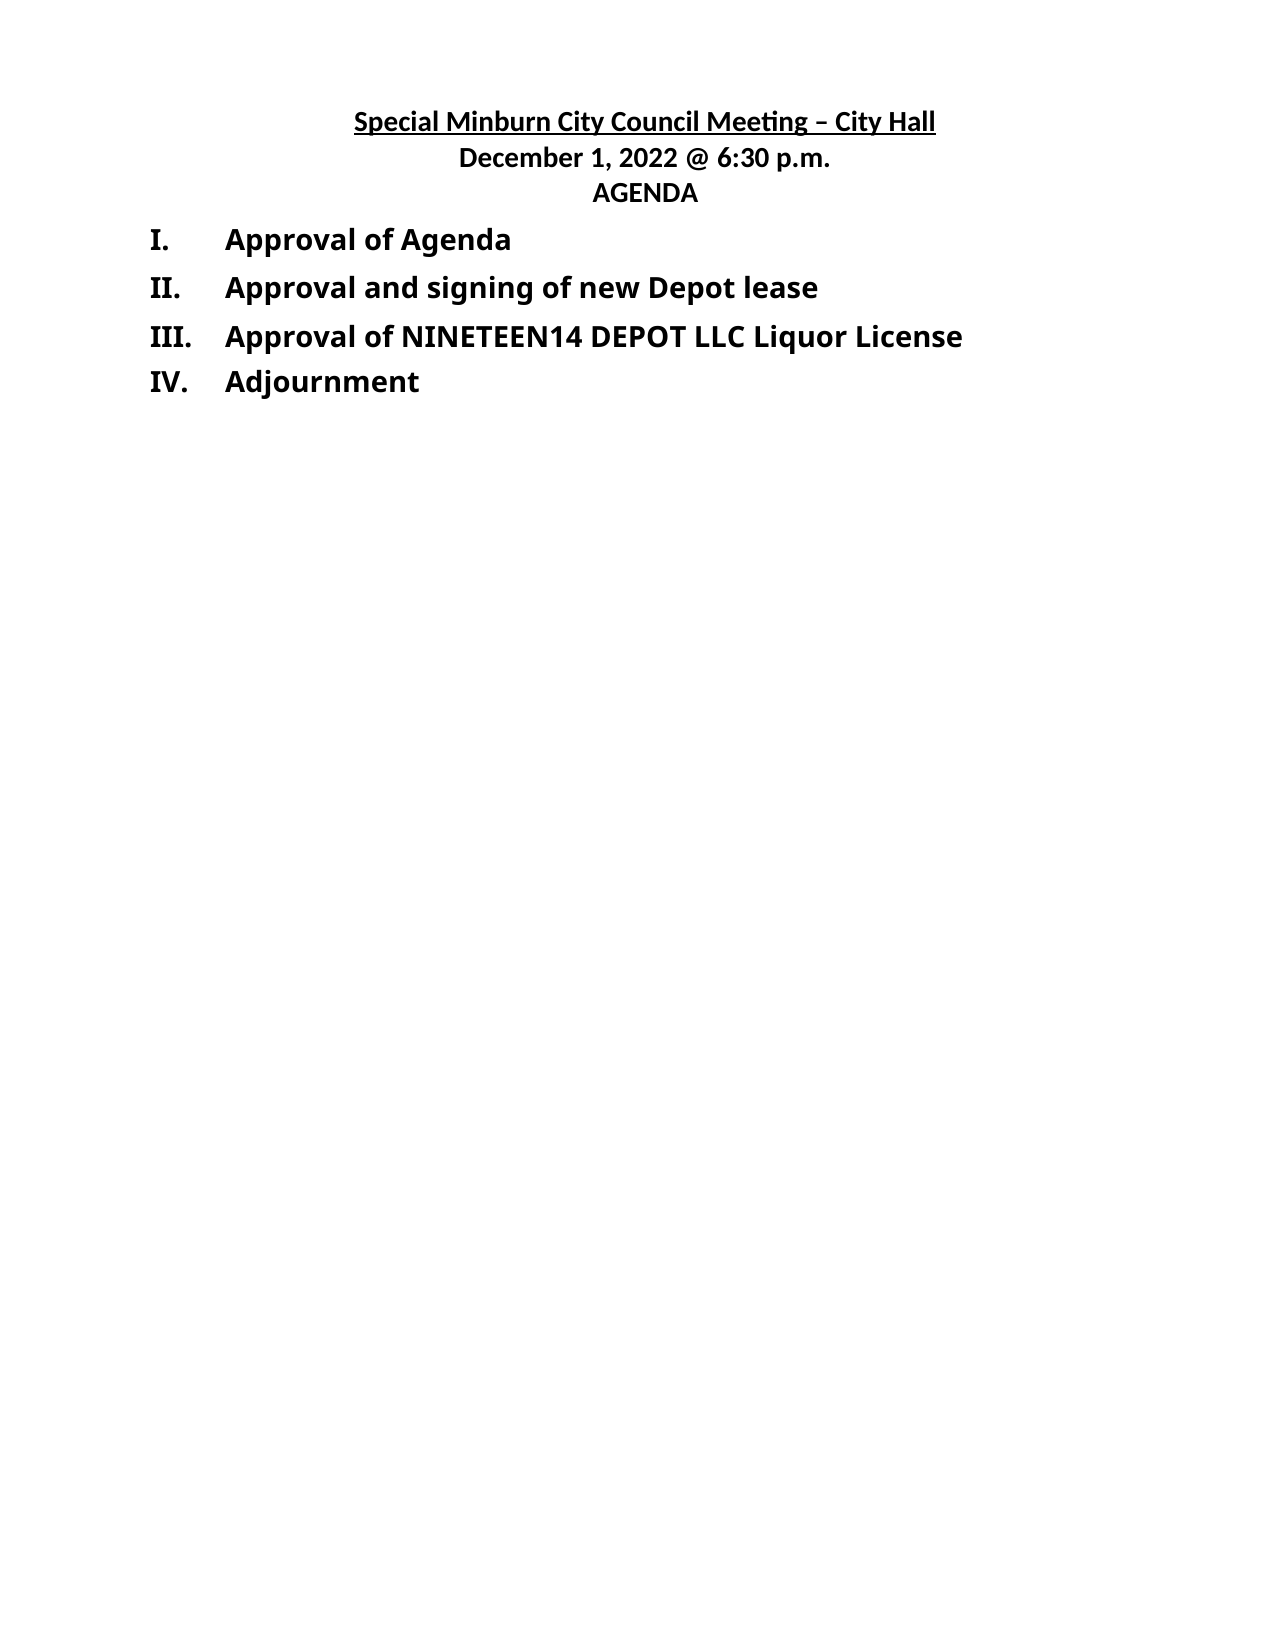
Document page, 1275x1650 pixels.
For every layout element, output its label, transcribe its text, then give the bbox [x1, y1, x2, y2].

subtitle Approval of NINETEEN14 DEPOT LLC Liquor License [269, 332, 790, 352]
subtitle Adjournment [150, 377, 265, 396]
text December 1, 2022 @ 6:30 p.m. [150, 139, 1140, 174]
subtitle Approval and signing of new Depot lease [150, 267, 1140, 307]
text Special Minburn City Council Meeting – City Hall [150, 103, 1140, 139]
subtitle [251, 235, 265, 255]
subtitle Approval of Agenda [269, 235, 433, 255]
subtitle Approval of Agenda [436, 235, 1140, 255]
subtitle Approval of NINETEEN14 DEPOT LLC Liquor License [794, 332, 1140, 352]
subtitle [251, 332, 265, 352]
subtitle Approval of Agenda [150, 235, 247, 255]
text AGENDA [150, 174, 1140, 210]
subtitle Adjournment [269, 377, 1140, 396]
